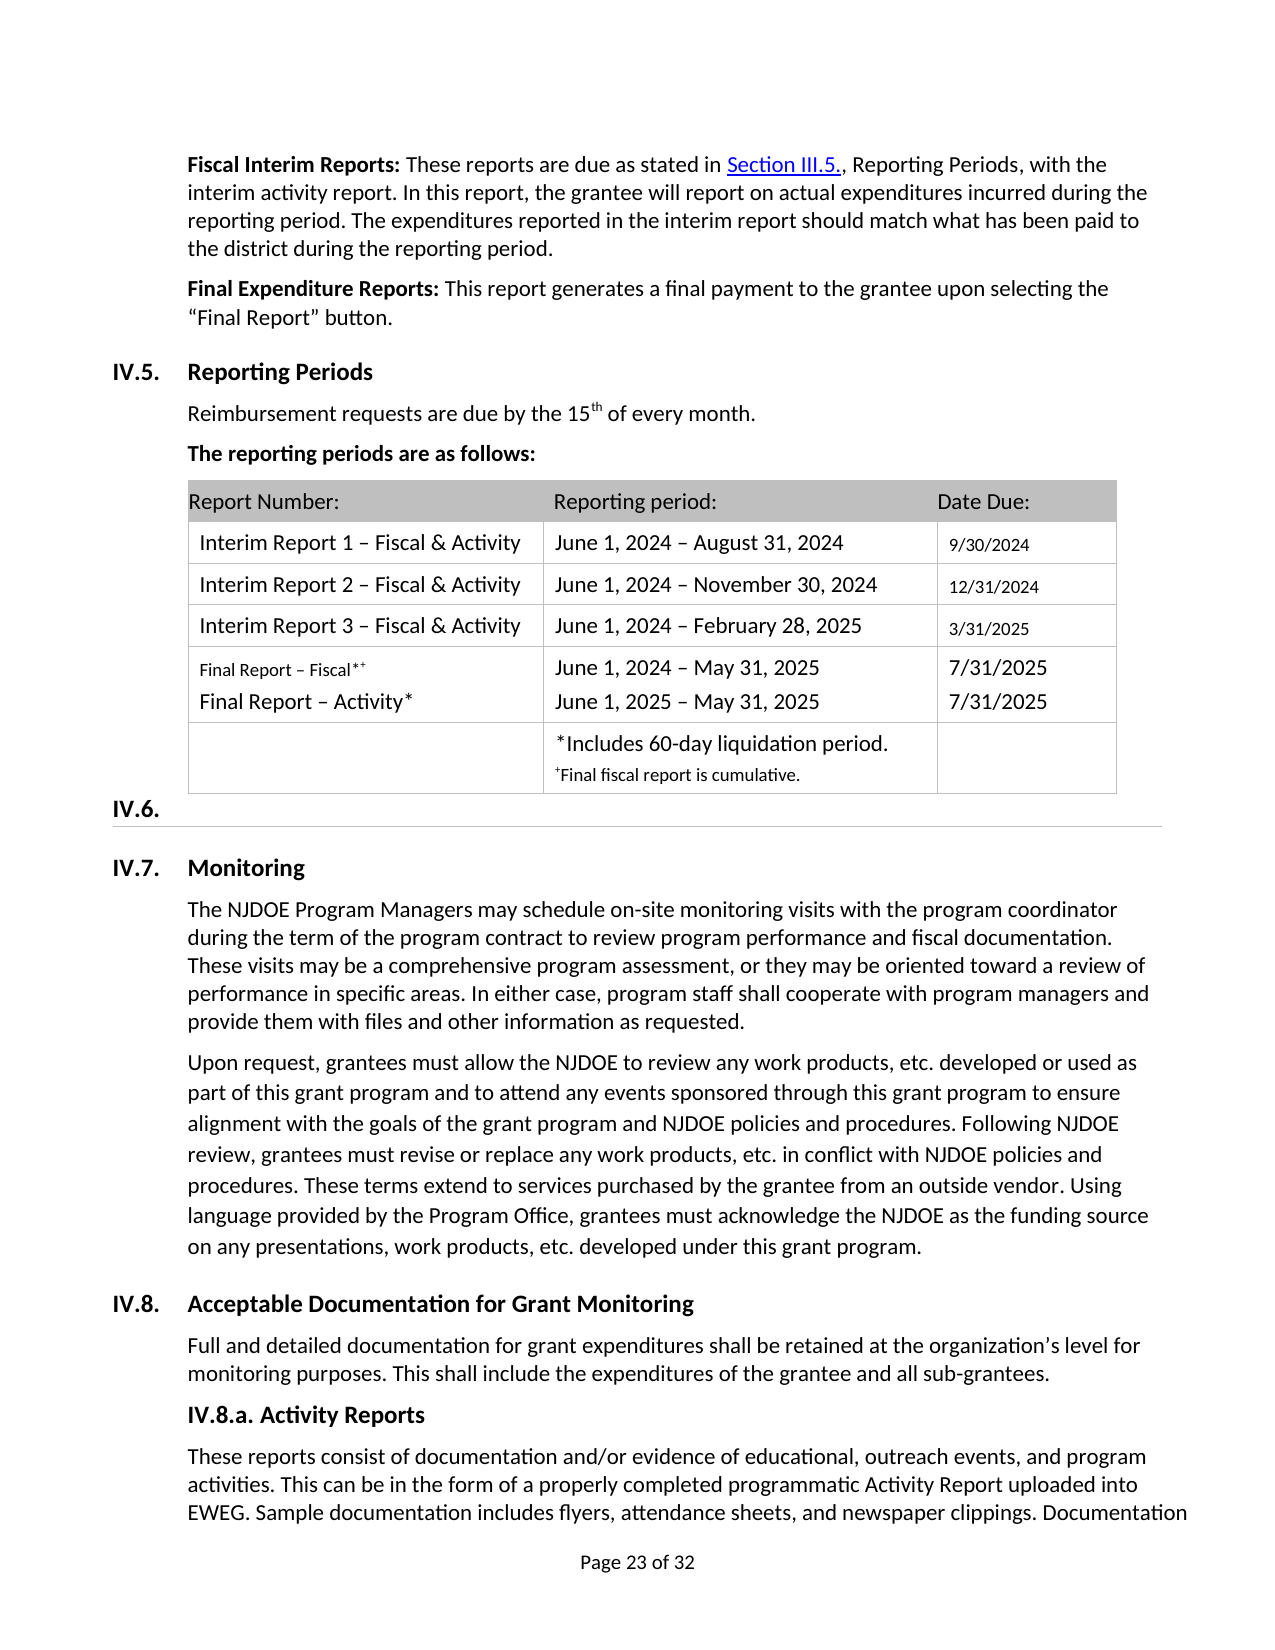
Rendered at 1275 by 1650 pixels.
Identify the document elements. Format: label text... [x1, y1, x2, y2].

subtitle Acceptable Documentation for Grant Monitoring [112, 1288, 1162, 1318]
table_header Report Number: [189, 481, 543, 521]
text Final Expenditure Reports: This report generates a final payment to the grantee upon selecting the “Final Report” button. [187, 274, 1162, 331]
table_cell Final Report – Fiscal*+ Final Report – Activity* [189, 647, 543, 722]
subtitle Reporting Periods [112, 356, 1162, 386]
table_cell 7/31/2025 7/31/2025 [938, 647, 1116, 722]
list Activity Reports [187, 1399, 1162, 1430]
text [187, 1442, 1200, 1527]
table_cell [189, 723, 543, 792]
table_cell Interim Report 1 – Fiscal & Activity [189, 522, 543, 563]
table_cell [938, 723, 1116, 792]
text Reimbursement requests are due by the 15th of every month. [187, 399, 1162, 427]
table_cell June 1, 2024 – May 31, 2025 June 1, 2025 – May 31, 2025 [544, 647, 937, 722]
table_cell June 1, 2024 – August 31, 2024 [544, 522, 937, 563]
table_cell Interim Report 2 – Fiscal & Activity [189, 564, 543, 604]
table_header Date Due: [938, 481, 1116, 521]
text The reporting periods are as follows: [187, 439, 1162, 467]
text Full and detailed documentation for grant expenditures shall be retained at the organization’s level for monitoring purposes. This shall include the expenditures of the grantee and all sub-grantees. [187, 1331, 1162, 1387]
text Upon request, grantees must allow the NJDOE to review any work products, etc. developed or used as part of this grant program and to attend any events sponsored through this grant program to ensure alignment with the goals of the grant program and NJDOE policies and procedures. Following NJDOE review, grantees must revise or replace any work products, etc. in conflict with NJDOE policies and procedures. These terms extend to services purchased by the grantee from an outside vendor. Using language provided by the Program Office, grantees must acknowledge the NJDOE as the funding source on any presentations, work products, etc. developed under this grant program. [187, 1048, 1162, 1260]
text The NJDOE Program Managers may schedule on-site monitoring visits with the program coordinator during the term of the program contract to review program performance and fiscal documentation. These visits may be a comprehensive program assessment, or they may be oriented toward a review of performance in specific areas. In either case, program staff shall cooperate with program managers and provide them with files and other information as requested. [187, 895, 1162, 1035]
table_cell *Includes 60-day liquidation period. +Final fiscal report is cumulative. [544, 723, 937, 792]
table_cell Interim Report 3 – Fiscal & Activity [189, 605, 543, 646]
text Fiscal Interim Reports: These reports are due as stated in Section III.5., Reporting Periods, with the interim activity report. In this report, the grantee will report on actual expenditures incurred during the reporting period. The expenditures reported in the interim report should match what has been paid to the district during the reporting period. [187, 150, 1162, 262]
table_cell June 1, 2024 – February 28, 2025 [544, 605, 937, 646]
table_cell June 1, 2024 – November 30, 2024 [544, 564, 937, 604]
subtitle Monitoring [112, 852, 1162, 883]
table_header Reporting period: [544, 481, 937, 521]
